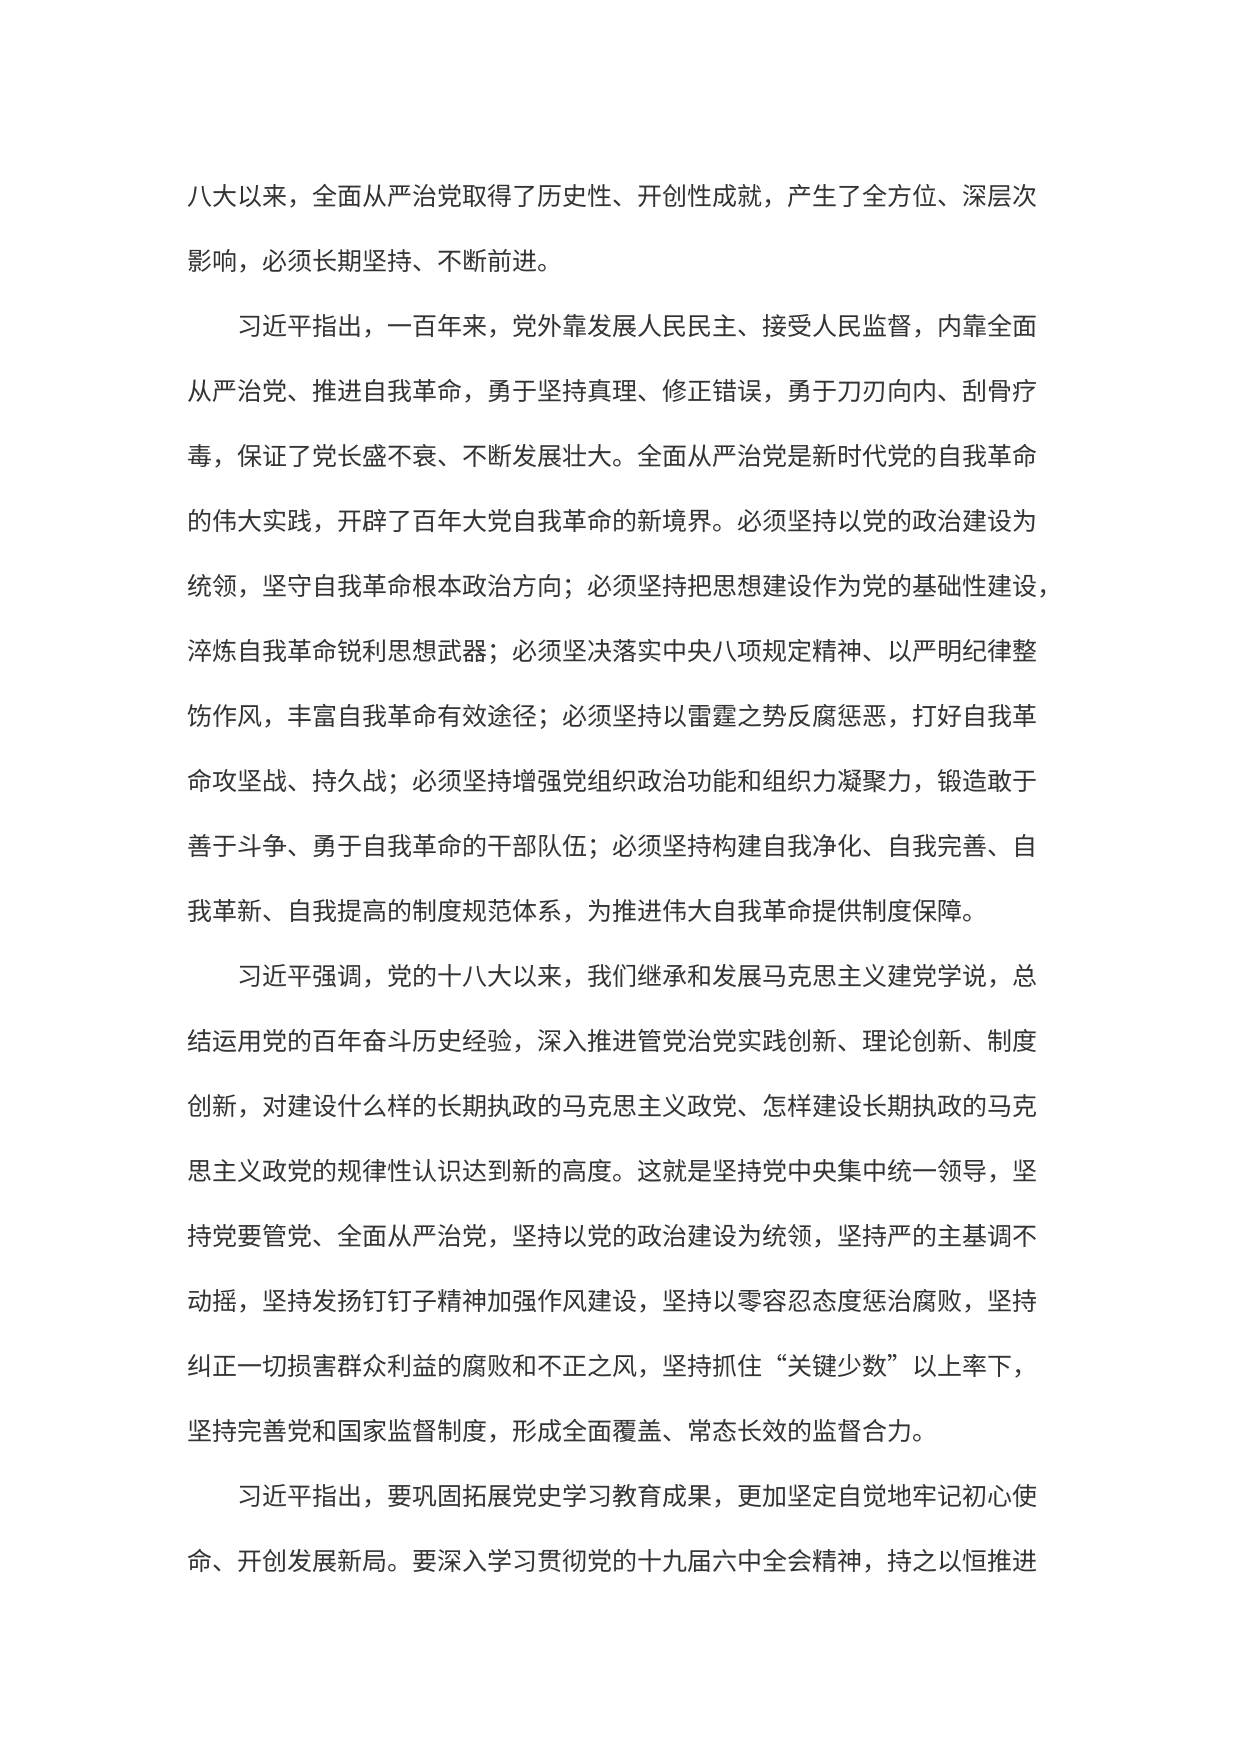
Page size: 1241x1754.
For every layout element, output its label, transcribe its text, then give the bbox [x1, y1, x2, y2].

text 习近平强调，党的十八大以来，我们继承和发展马克思主义建党学说，总结运用党的百年奋斗历史经验，深入推进管党治党实践创新、理论创新、制度创新，对建设什么样的长期执政的马克思主义政党、怎样建设长期执政的马克思主义政党的规律性认识达到新的高度。这就是坚持党中央集中统一领导，坚持党要管党、全面从严治党，坚持以党的政治建设为统领，坚持严的主基调不动摇，坚持发扬钉钉子精神加强作风建设，坚持以零容忍态度惩治腐败，坚持纠正一切损害群众利益的腐败和不正之风，坚持抓住“关键少数”以上率下，坚持完善党和国家监督制度，形成全面覆盖、常态长效的监督合力。 [187, 942, 1053, 1462]
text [187, 162, 1053, 292]
text 习近平指出，一百年来，党外靠发展人民民主、接受人民监督，内靠全面从严治党、推进自我革命，勇于坚持真理、修正错误，勇于刀刃向内、刮骨疗毒，保证了党长盛不衰、不断发展壮大。全面从严治党是新时代党的自我革命的伟大实践，开辟了百年大党自我革命的新境界。必须坚持以党的政治建设为统领，坚守自我革命根本政治方向；必须坚持把思想建设作为党的基础性建设，淬炼自我革命锐利思想武器；必须坚决落实中央八项规定精神、以严明纪律整饬作风，丰富自我革命有效途径；必须坚持以雷霆之势反腐惩恶，打好自我革命攻坚战、持久战；必须坚持增强党组织政治功能和组织力凝聚力，锻造敢于善于斗争、勇于自我革命的干部队伍；必须坚持构建自我净化、自我完善、自我革新、自我提高的制度规范体系，为推进伟大自我革命提供制度保障。 [187, 292, 1053, 942]
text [187, 1462, 1053, 1592]
